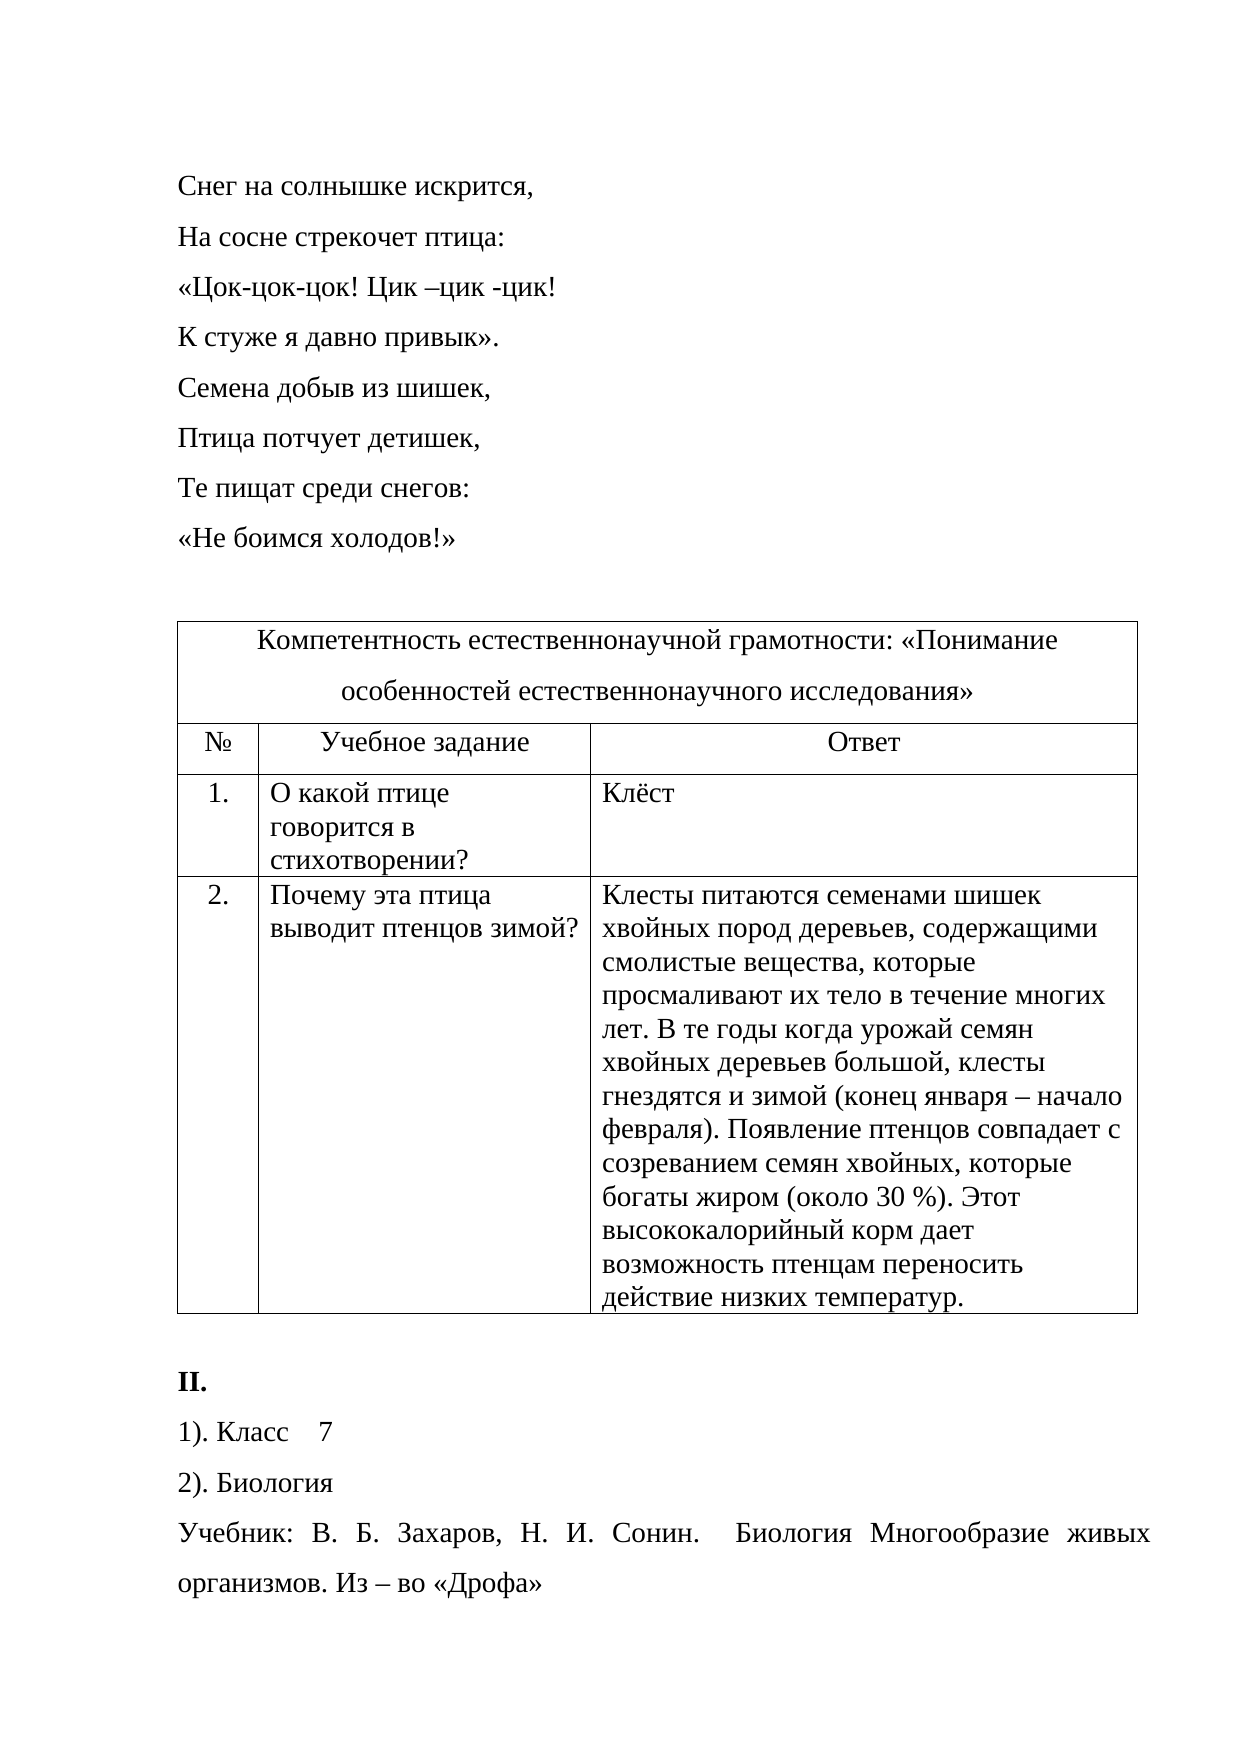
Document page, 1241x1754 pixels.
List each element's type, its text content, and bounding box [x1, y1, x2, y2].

table_cell Учебное задание [259, 724, 590, 774]
table_cell 2. [178, 877, 258, 1313]
text «Цок-цок-цок! Цик –цик -цик! [177, 269, 1152, 303]
text Те пищат среди снегов: [177, 470, 1152, 504]
text Снег на солнышке искрится, [177, 168, 1152, 202]
table_cell Ответ [591, 724, 1137, 774]
text Птица потчует детишек, [177, 420, 1152, 453]
text «Не боимся холодов!» [177, 521, 1152, 554]
table_cell О какой птице говорится в стихотворении? [259, 775, 590, 876]
text К стуже я давно привык». [177, 319, 1152, 353]
table_cell Клесты питаются семенами шишек хвойных пород деревьев, содержащими смолистые вещества, которые просмаливают их тело в течение многих лет. В те годы когда урожай семян хвойных деревьев большой, клесты гнездятся и зимой (конец января – начало февраля). Появление птенцов совпадает с созреванием семян хвойных, которые богаты жиром (около 30 %). Этот высококалорийный корм дает возможность птенцам переносить действие низких температур. [591, 877, 1137, 1313]
table_cell № [178, 724, 258, 774]
text Учебник: В. Б. Захаров, Н. И. Сонин. Биология Многообразие живых организмов. Из – во «Дрофа» [177, 1515, 1152, 1599]
table_cell 1. [178, 775, 258, 876]
text На сосне стрекочет птица: [177, 219, 1152, 252]
text 2). Биология [177, 1465, 1152, 1498]
table_cell Почему эта птица выводит птенцов зимой? [259, 877, 590, 1313]
text Семена добыв из шишек, [177, 370, 1152, 403]
text 1). Класс 7 [177, 1414, 1152, 1448]
table_header Компетентность естественнонаучной грамотности: «Понимание особенностей естественнонаучного исследования» [178, 622, 1137, 723]
text II. [177, 1364, 1152, 1398]
table_cell Клёст [591, 775, 1137, 876]
